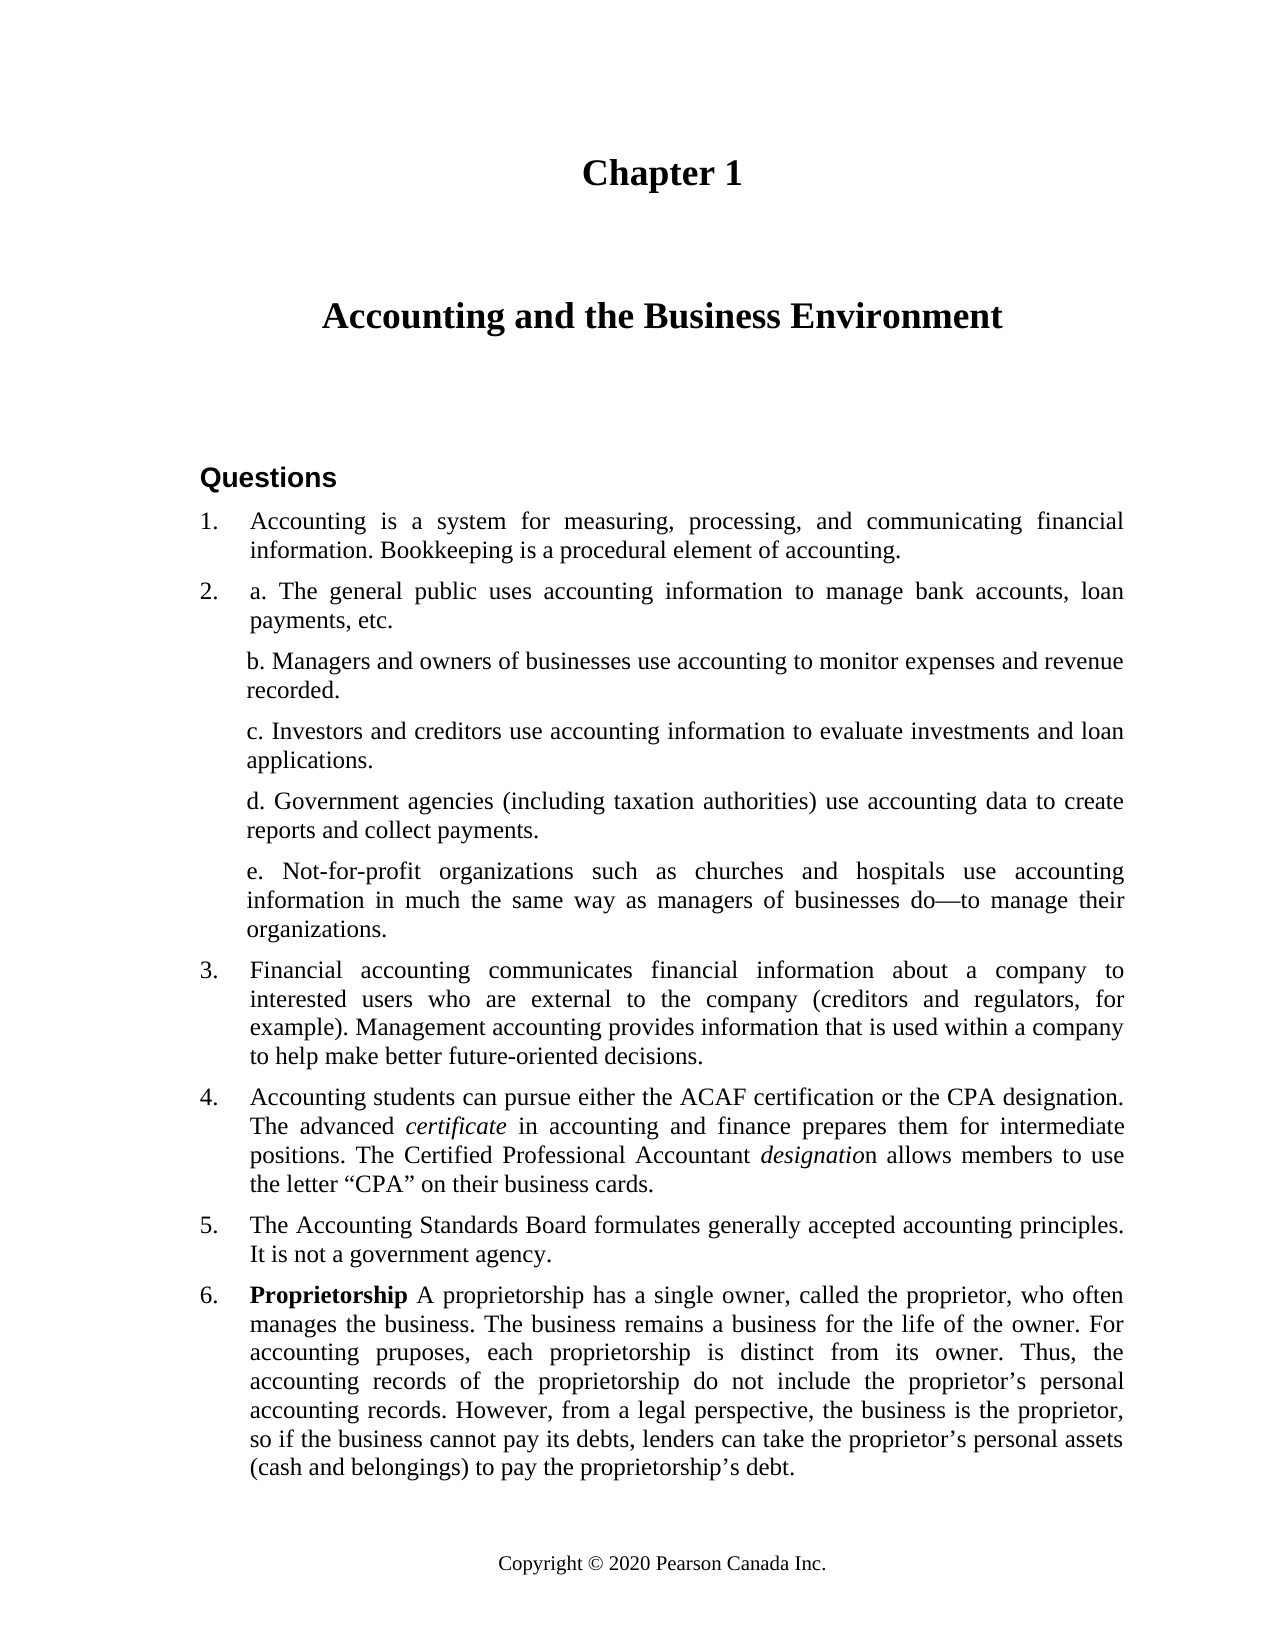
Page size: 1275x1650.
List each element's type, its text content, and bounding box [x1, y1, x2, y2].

text d. Government agencies (including taxation authorities) use accounting data to create reports and collect payments. [246, 786, 1125, 844]
list Proprietorship A proprietorship has a single owner, called the proprietor, who often manages the business. The business remains a business for the life of the owner. For accounting pruposes, each proprietorship is distinct from its owner. Thus, the accounting records of the proprietorship do not include the proprietor’s personal accounting records. However, from a legal perspective, the business is the proprietor, so if the business cannot pay its debts, lenders can take the proprietor’s personal assets (cash and belongings) to pay the proprietorship’s debt. [199, 1280, 1125, 1481]
text Accounting and the Business Environment [199, 293, 1125, 336]
text b. Managers and owners of businesses use accounting to monitor expenses and revenue recorded. [246, 646, 1125, 704]
list a. The general public uses accounting information to manage bank accounts, loan payments, etc. [199, 576, 1125, 634]
text Questions [199, 461, 1125, 494]
text c. Investors and creditors use accounting information to evaluate investments and loan applications. [246, 716, 1125, 774]
list Financial accounting communicates financial information about a company to interested users who are external to the company (creditors and regulators, for example). Management accounting provides information that is used within a company to help make better future-oriented decisions. [199, 955, 1125, 1070]
list Accounting is a system for measuring, processing, and communicating financial information. Bookkeeping is a procedural element of accounting. [199, 506, 1125, 564]
text Chapter 1 [199, 150, 1125, 193]
text e. Not-for-profit organizations such as churches and hospitals use accounting information in much the same way as managers of businesses do—to manage their organizations. [246, 856, 1125, 942]
list The Accounting Standards Board formulates generally accepted accounting principles. It is not a government agency. [199, 1210, 1125, 1267]
list Accounting students can pursue either the ACAF certification or the CPA designation. The advanced certificate in accounting and finance prepares them for intermediate positions. The Certified Professional Accountant designation allows members to use the letter “CPA” on their business cards. [199, 1082, 1125, 1197]
